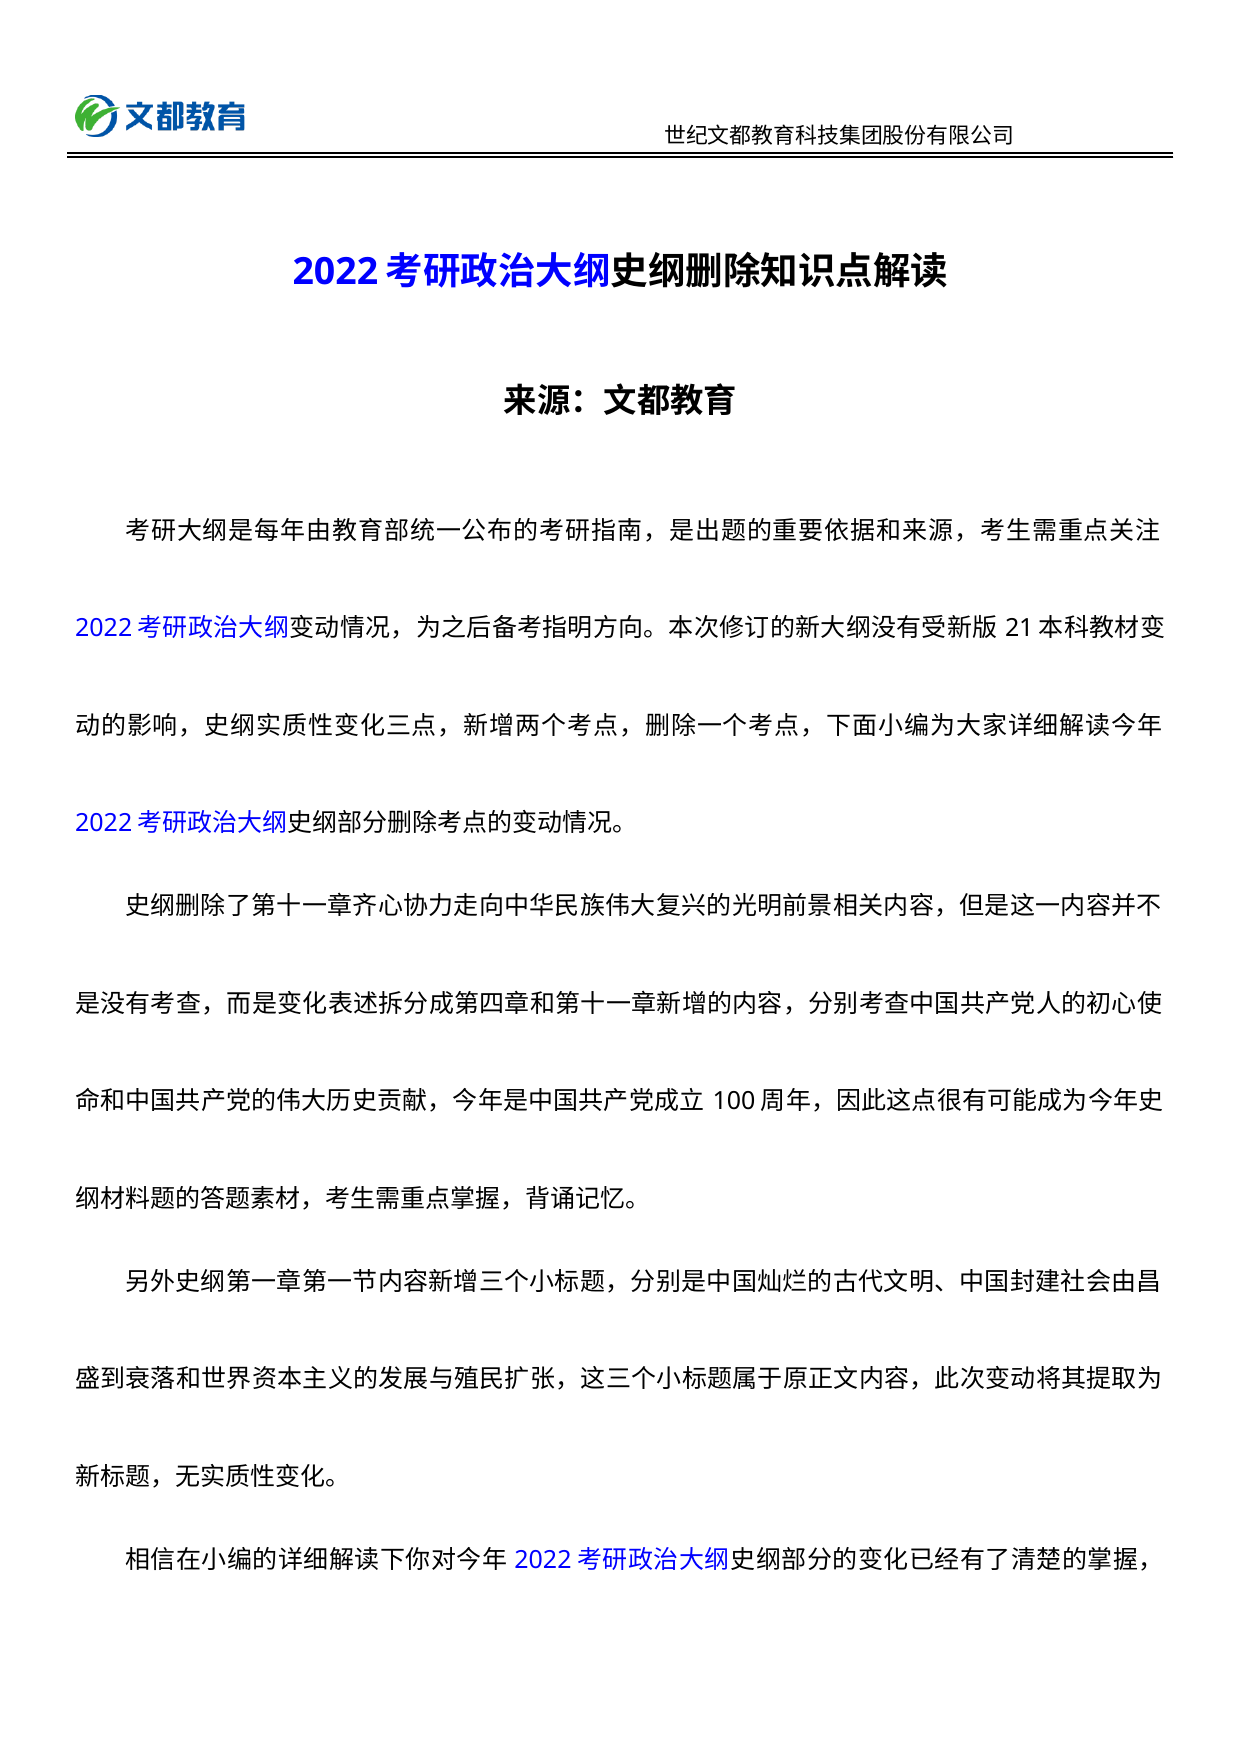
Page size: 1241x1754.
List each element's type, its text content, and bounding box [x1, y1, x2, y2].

text 另外史纲第一章第一节内容新增三个小标题，分别是中国灿烂的古代文明、中国封建社会由昌盛到衰落和世界资本主义的发展与殖民扩张，这三个小标题属于原正文内容，此次变动将其提取为新标题，无实质性变化。 [75, 1247, 1165, 1507]
text 考研大纲是每年由教育部统一公布的考研指南，是出题的重要依据和来源，考生需重点关注2022考研政治大纲变动情况，为之后备考指明方向。本次修订的新大纲没有受新版21本科教材变动的影响，史纲实质性变化三点，新增两个考点，删除一个考点，下面小编为大家详细解读今年2022考研政治大纲史纲部分删除考点的变动情况。 [75, 496, 1165, 853]
text 来源：文都教育 [75, 366, 1165, 431]
text 史纲删除了第十一章齐心协力走向中华民族伟大复兴的光明前景相关内容，但是这一内容并不是没有考查，而是变化表述拆分成第四章和第十一章新增的内容，分别考查中国共产党人的初心使命和中国共产党的伟大历史贡献，今年是中国共产党成立100周年，因此这点很有可能成为今年史纲材料题的答题素材，考生需重点掌握，背诵记忆。 [75, 871, 1165, 1229]
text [75, 1525, 1165, 1590]
text 2022考研政治大纲史纲删除知识点解读 [75, 236, 1165, 301]
picture [75, 95, 245, 137]
